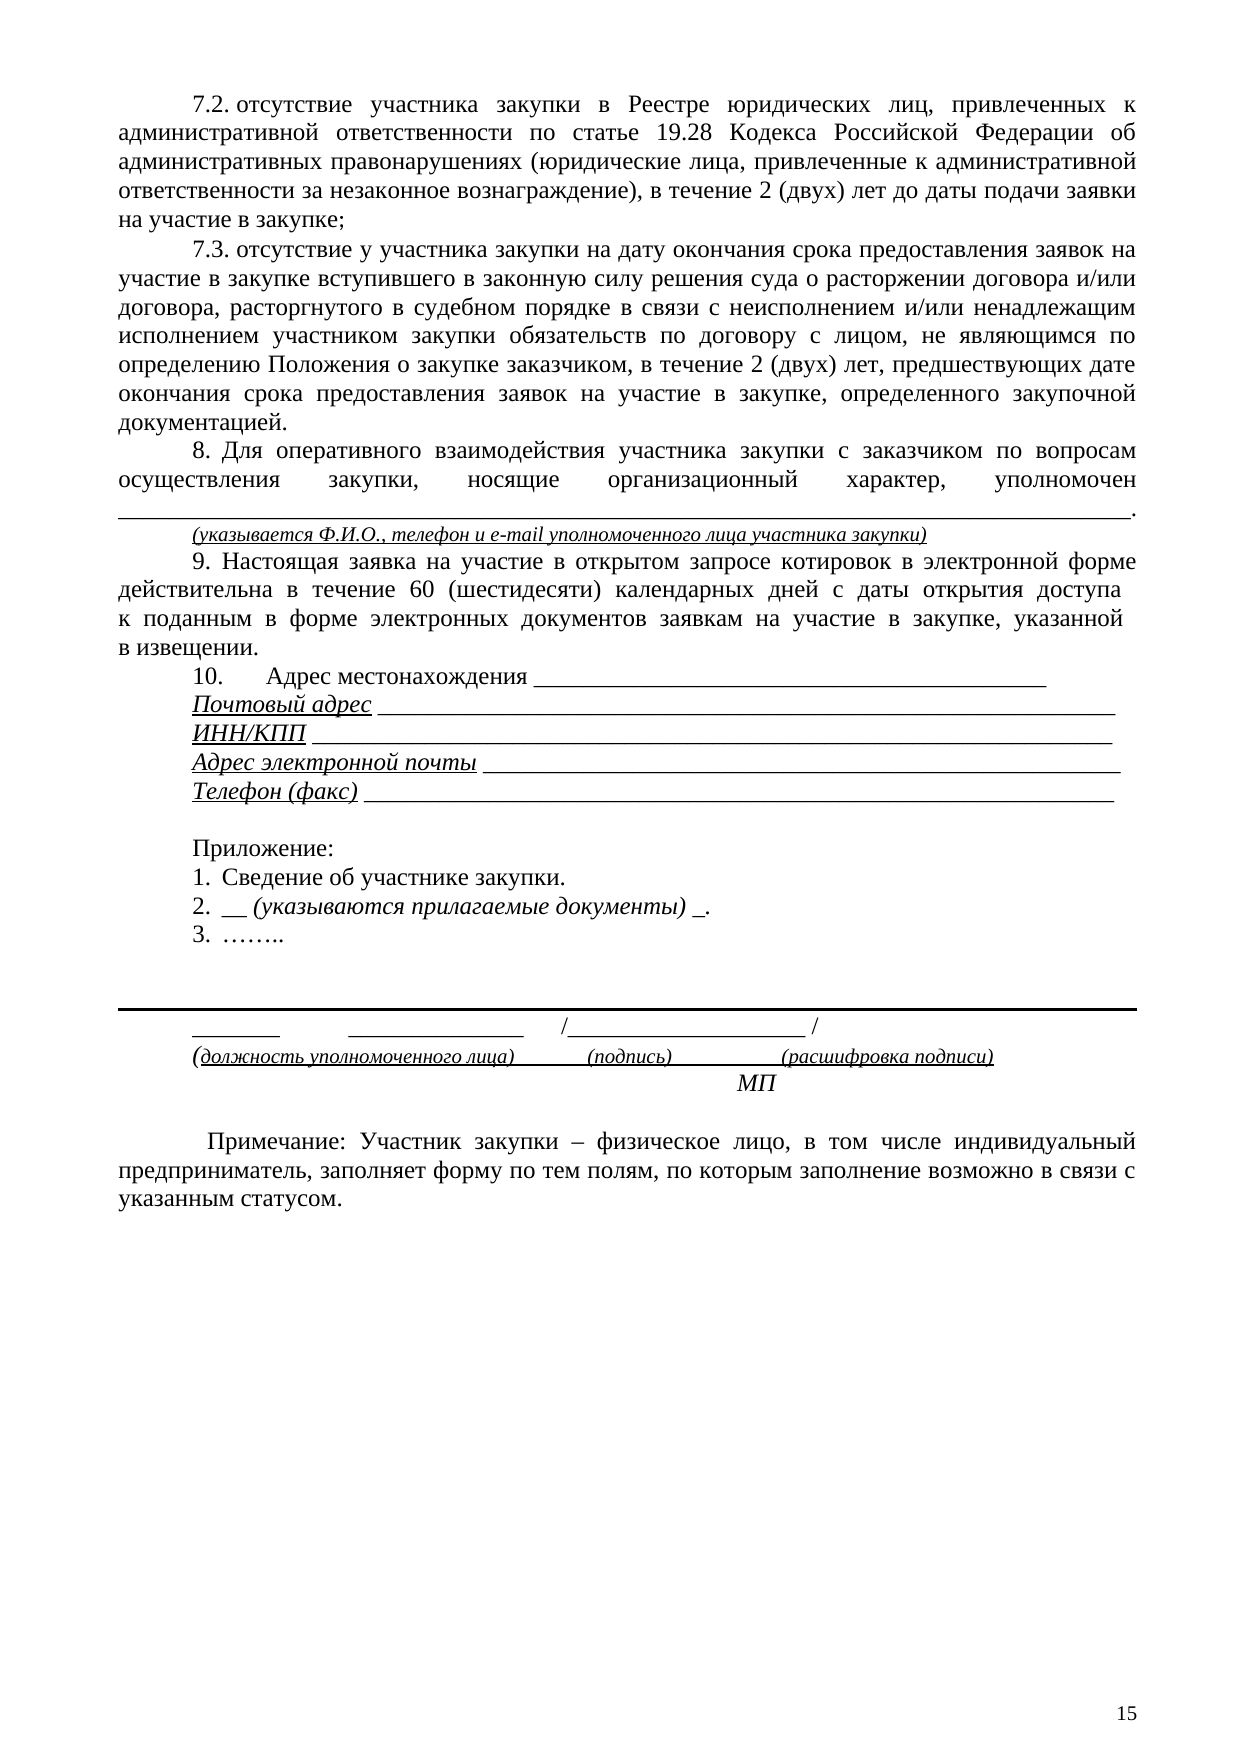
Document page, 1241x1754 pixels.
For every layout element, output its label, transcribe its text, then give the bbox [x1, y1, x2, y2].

list Настоящая заявка на участие в открытом запросе котировок в электронной форме действительна в течение 60 (шестидесяти) календарных дней с даты открытия доступа к поданным в форме электронных документов заявкам на участие в закупке, указанной в извещении. [118, 546, 1137, 661]
list …….. [118, 919, 1137, 948]
text ИНН/КПП ________________________________________________________________ [118, 718, 1137, 747]
list отсутствие участника закупки в Реестре юридических лиц, привлеченных к административной ответственности по статье 19.28 Кодекса Российской Федерации об административных правонарушениях (юридические лица, привлеченные к административной ответственности за незаконное вознаграждение), в течение 2 (двух) лет до даты подачи заявки на участие в закупке; [118, 89, 1137, 234]
list отсутствие у участника закупки на дату окончания срока предоставления заявок на участие в закупке вступившего в законную силу решения суда о расторжении договора и/или договора, расторгнутого в судебном порядке в связи с неисполнением и/или ненадлежащим исполнением участником закупки обязательств по договору с лицом, не являющимся по определению Положения о закупке заказчиком, в течение 2 (двух) лет, предшествующих дате окончания срока предоставления заявок на участие в закупке, определенного закупочной документацией. [118, 234, 1137, 435]
text (указывается Ф.И.О., телефон и e-mail уполномоченного лица участника закупки) [118, 522, 1137, 546]
text Адрес электронной почты ___________________________________________________ [118, 747, 1137, 776]
text _______ ______________ /___________________ / [118, 1011, 1137, 1040]
text Приложение: [118, 833, 1137, 862]
text Почтовый адрес ___________________________________________________________ [118, 689, 1137, 718]
list Сведение об участнике закупки. [118, 862, 1137, 891]
list Для оперативного взаимодействия участника закупки с заказчиком по вопросам осуществления закупки, носящие организационный характер, уполномочен _________________________________________________________________________________. [118, 435, 1137, 522]
list __ (указываются прилагаемые документы) _. [118, 891, 1137, 919]
text Примечание: Участник закупки – физическое лицо, в том числе индивидуальный предприниматель, заполняет форму по тем полям, по которым заполнение возможно в связи с указанным статусом. [118, 1126, 1137, 1212]
text (должность уполномоченного лица) (подпись) (расшифровка подписи) [118, 1040, 1137, 1068]
list Адрес местонахождения _________________________________________ [118, 661, 1137, 689]
text Телефон (факс) ____________________________________________________________ [118, 776, 1137, 804]
text МП [118, 1068, 1137, 1097]
